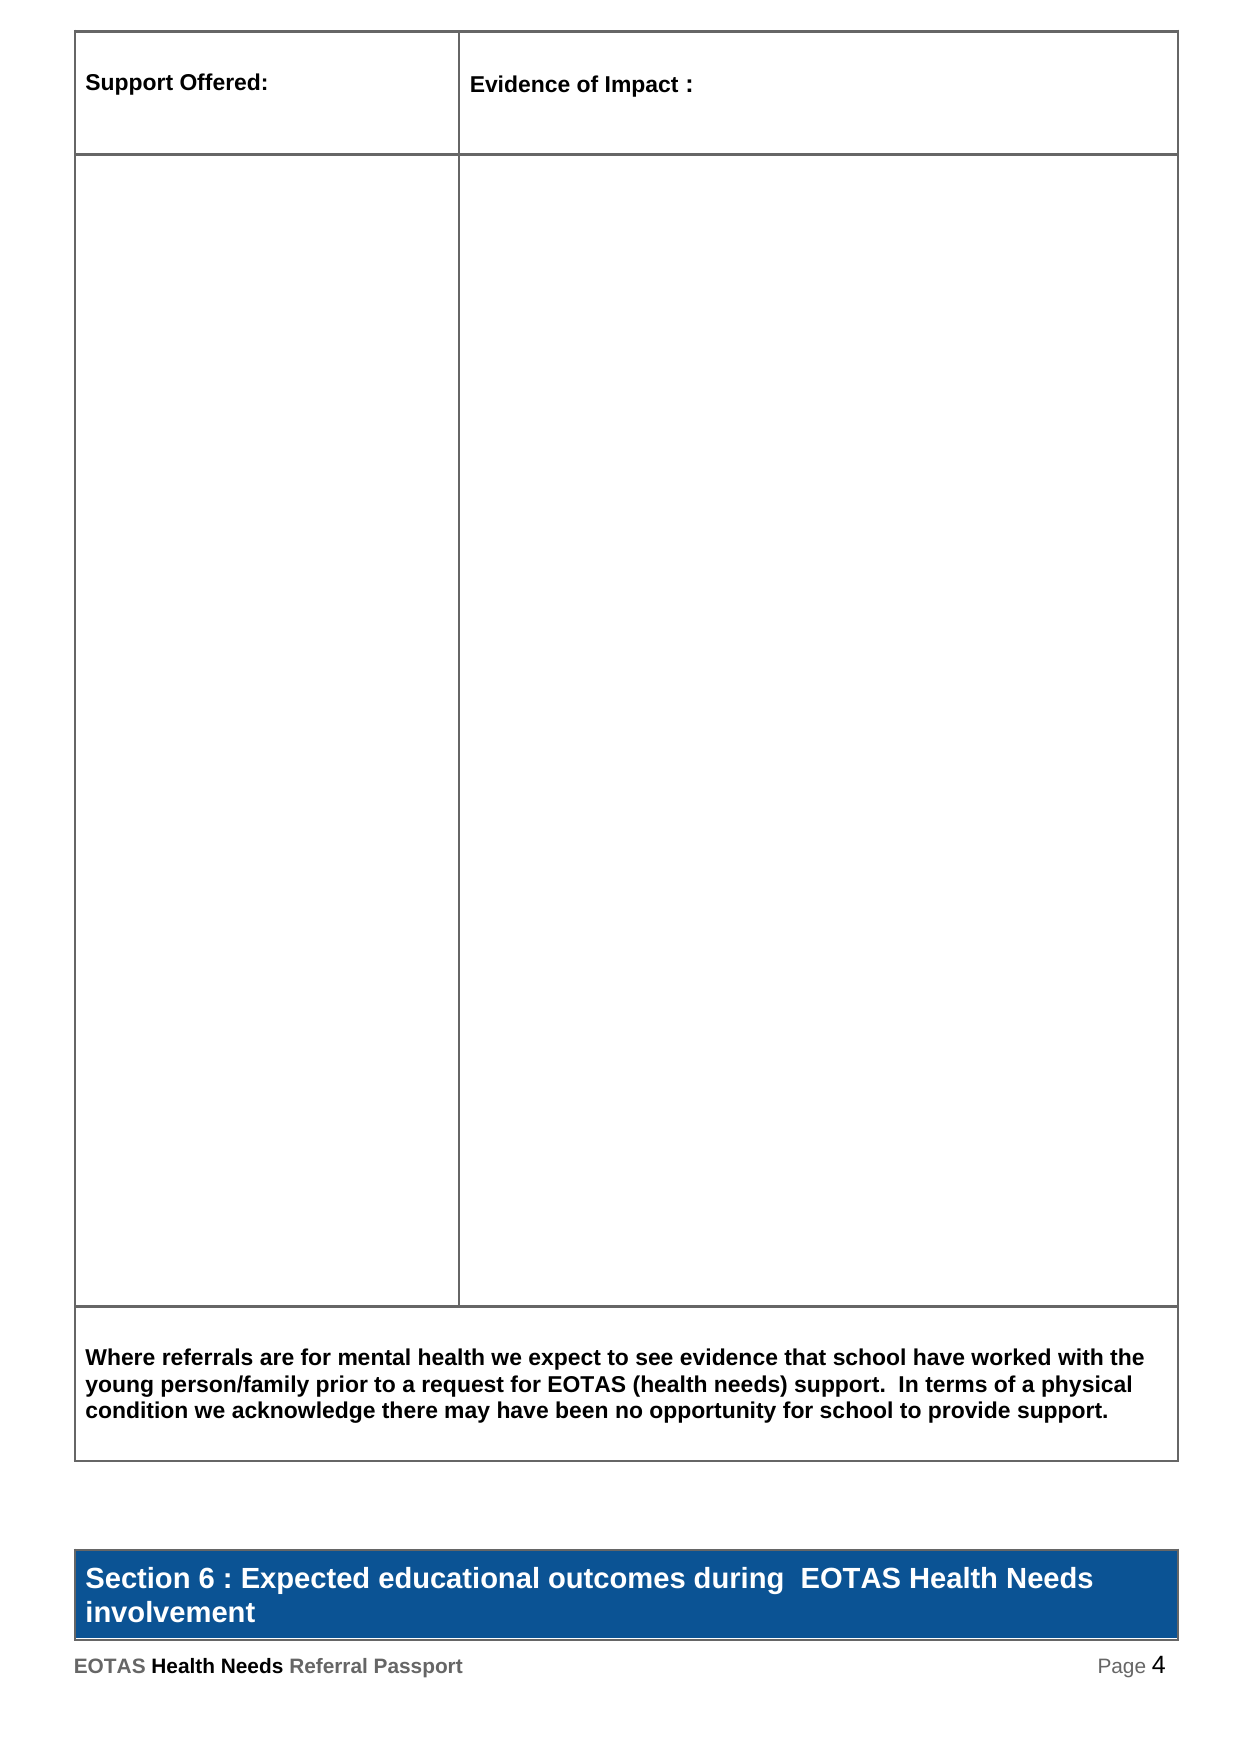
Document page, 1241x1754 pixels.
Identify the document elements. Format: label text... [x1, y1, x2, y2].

table_cell Evidence of Impact : [460, 33, 1177, 152]
table_cell Where referrals are for mental health we expect to see evidence that school have worked with the young person/family prior to a request for EOTAS (health needs) support. In terms of a physical condition we acknowledge there may have been no opportunity for school to provide support. [76, 1308, 1177, 1460]
table_cell [76, 156, 458, 1304]
table_cell Support Offered: [76, 33, 458, 152]
table_header Section 6 : Expected educational outcomes during EOTAS Health Needs involvement [76, 1551, 1177, 1638]
table_cell [460, 156, 1177, 1304]
